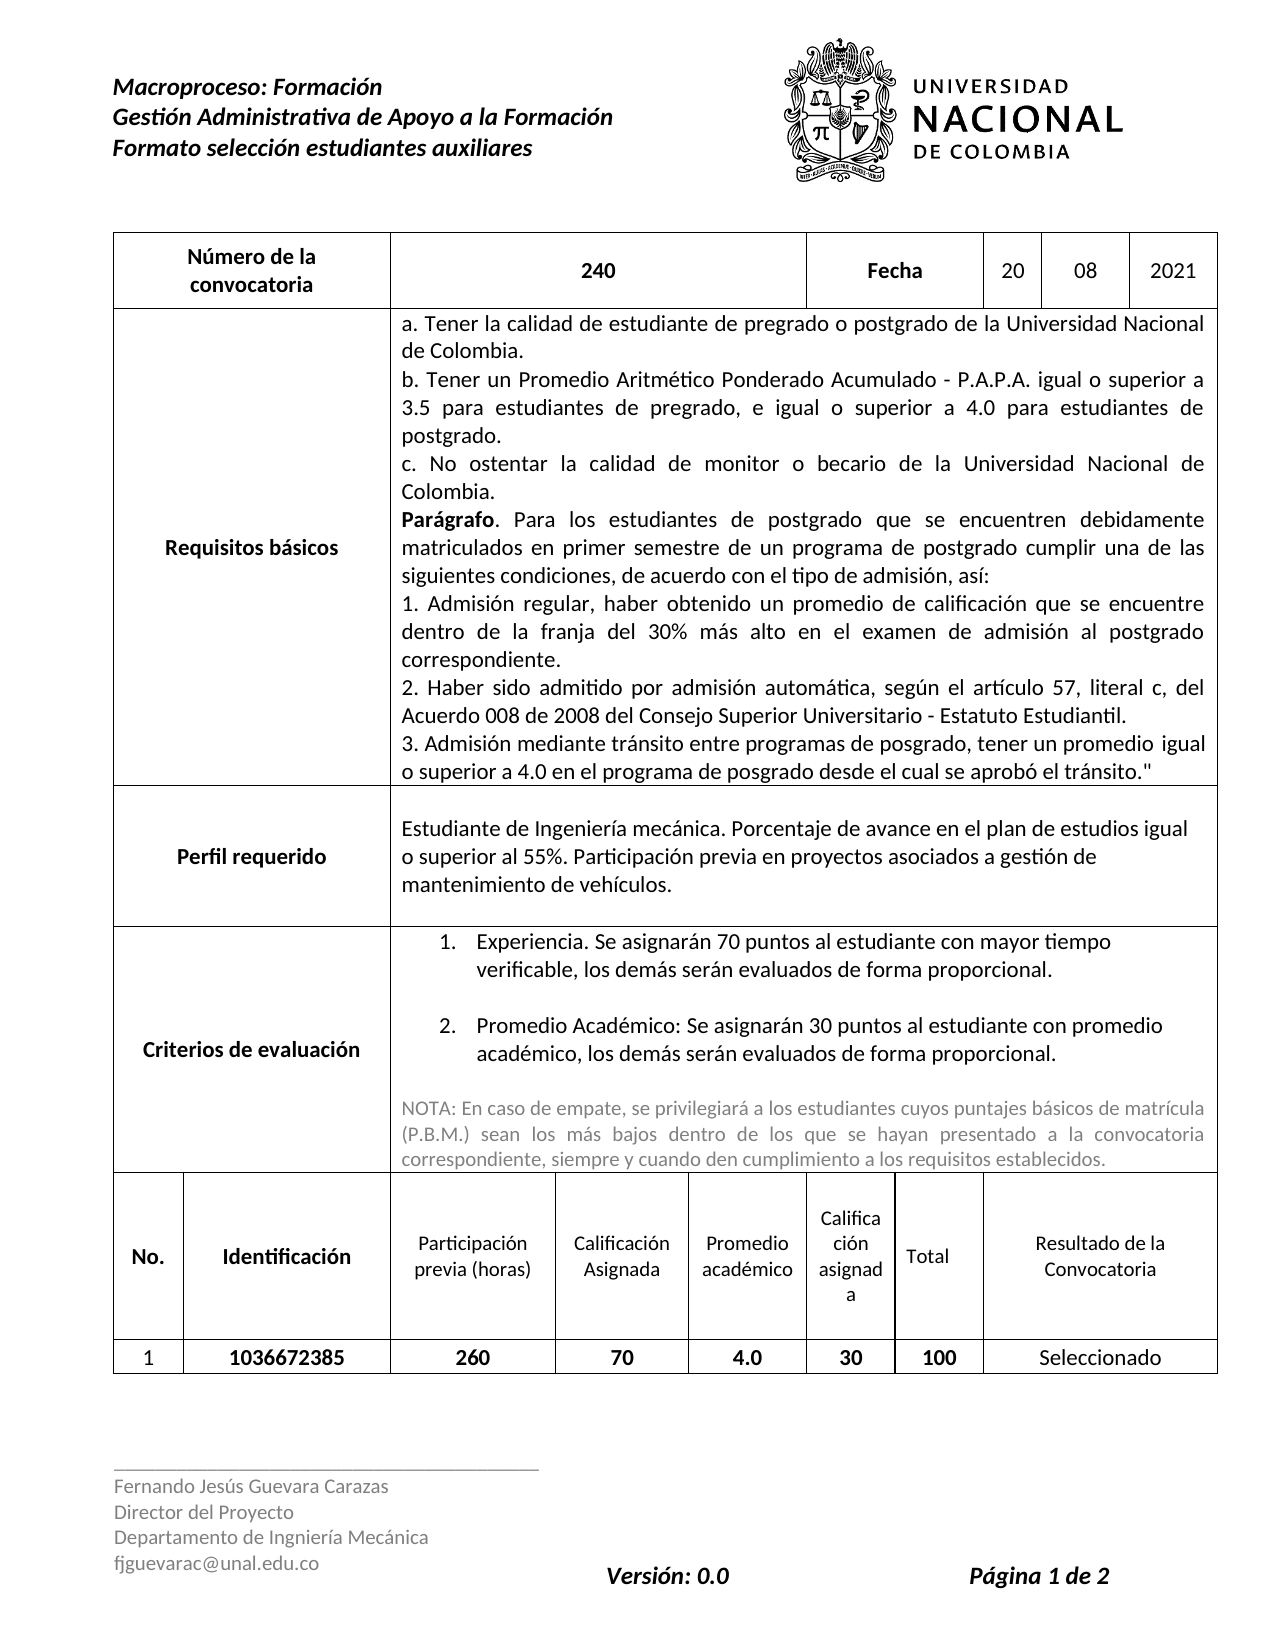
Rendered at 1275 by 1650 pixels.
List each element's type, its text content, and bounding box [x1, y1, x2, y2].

picture [748, 2, 1158, 218]
table_cell Resultado de la Convocatoria [984, 1173, 1217, 1339]
table_header 240 [391, 233, 806, 308]
table_cell Promedio académico [689, 1173, 806, 1339]
table_cell 30 [807, 1340, 894, 1373]
table_header 2021 [1130, 233, 1217, 308]
table_cell 260 [391, 1340, 555, 1373]
table_cell Identificación [184, 1173, 390, 1339]
table_cell Total [896, 1173, 983, 1339]
table_header 20 [984, 233, 1041, 308]
table_cell 1036672385 [184, 1340, 390, 1373]
table_cell Estudiante de Ingeniería mecánica. Porcentaje de avance en el plan de estudios igual o superior al 55%. Participación previa en proyectos asociados a gestión de mantenimiento de vehículos. [391, 786, 1217, 926]
table_header Número de la convocatoria [114, 233, 390, 308]
table_cell Experiencia. Se asignarán 70 puntos al estudiante con mayor tiempo verificable, los demás serán evaluados de forma proporcional. Promedio Académico: Se asignarán 30 puntos al estudiante con promedio académico, los demás serán evaluados de forma proporcional. NOTA: En caso de empate, se privilegiará a los estudiantes cuyos puntajes básicos de matrícula (P.B.M.) sean los más bajos dentro de los que se hayan presentado a la convocatoria correspondiente, siempre y cuando den cumplimiento a los requisitos establecidos. [391, 927, 1217, 1172]
table_cell Requisitos básicos [114, 309, 390, 785]
table_header 08 [1042, 233, 1129, 308]
table_cell Participación previa (horas) [391, 1173, 555, 1339]
table_cell 70 [556, 1340, 688, 1373]
table_cell Seleccionado [984, 1340, 1217, 1373]
table_cell Perfil requerido [114, 786, 390, 926]
table_cell Criterios de evaluación [114, 927, 390, 1172]
table_cell Calificación asignada [807, 1173, 894, 1339]
table_cell 4.0 [689, 1340, 806, 1373]
table_cell Calificación Asignada [556, 1173, 688, 1339]
table_cell 100 [896, 1340, 983, 1373]
table_cell 1 [114, 1340, 183, 1373]
table_header Fecha [807, 233, 983, 308]
table_cell No. [114, 1173, 183, 1339]
table_cell a. Tener la calidad de estudiante de pregrado o postgrado de la Universidad Nacional de Colombia. b. Tener un Promedio Aritmético Ponderado Acumulado - P.A.P.A. igual o superior a 3.5 para estudiantes de pregrado, e igual o superior a 4.0 para estudiantes de postgrado. c. No ostentar la calidad de monitor o becario de la Universidad Nacional de Colombia. Parágrafo. Para los estudiantes de postgrado que se encuentren debidamente matriculados en primer semestre de un programa de postgrado cumplir una de las siguientes condiciones, de acuerdo con el tipo de admisión, así: 1. Admisión regular, haber obtenido un promedio de calificación que se encuentre dentro de la franja del 30% más alto en el examen de admisión al postgrado correspondiente. 2. Haber sido admitido por admisión automática, según el artículo 57, literal c, del Acuerdo 008 de 2008 del Consejo Superior Universitario - Estatuto Estudiantil. 3. Admisión mediante tránsito entre programas de posgrado, tener un promedio igual o superior a 4.0 en el programa de posgrado desde el cual se aprobó el tránsito." [391, 309, 1217, 785]
